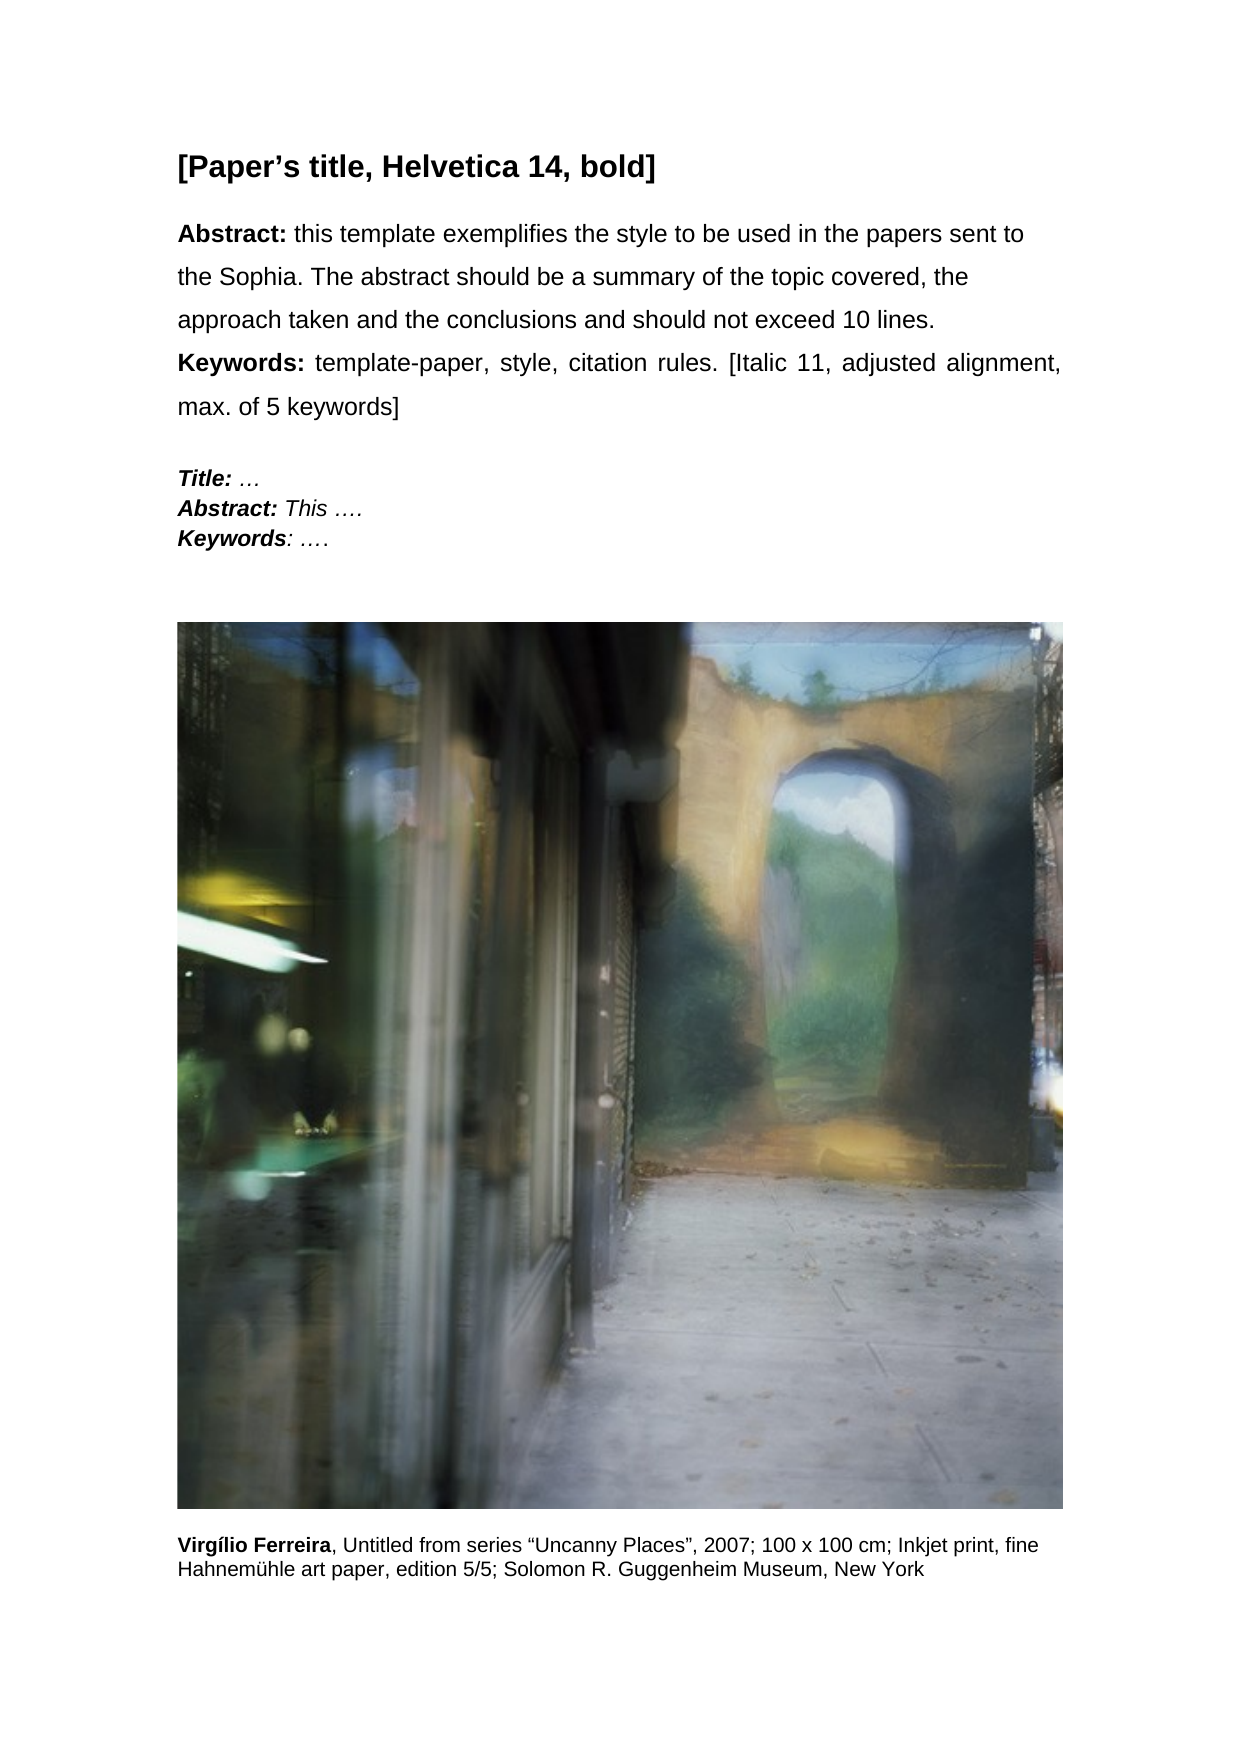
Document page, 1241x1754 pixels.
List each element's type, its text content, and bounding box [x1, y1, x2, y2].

picture [177, 622, 1063, 1509]
text [Paper’s title, Helvetica 14, bold] [177, 148, 1063, 183]
text Abstract: this template exemplifies the style to be used in the papers sent to the Sophia. The abstract should be a summary of the topic covered, the approach taken and the conclusions and should not exceed 10 lines. [177, 219, 1063, 334]
text Virgílio Ferreira, Untitled from series “Uncanny Places”, 2007; 100 x 100 cm; Inkjet print, fine Hahnemühle art paper, edition 5/5; Solomon R. Guggenheim Museum, New York [177, 1532, 1063, 1580]
text Keywords: …. [177, 525, 1063, 552]
text Abstract: This …. [177, 495, 1063, 521]
text Title: … [177, 465, 1063, 491]
text Keywords: template-paper, style, citation rules. [Italic 11, adjusted alignment, max. of 5 keywords] [177, 348, 1063, 420]
